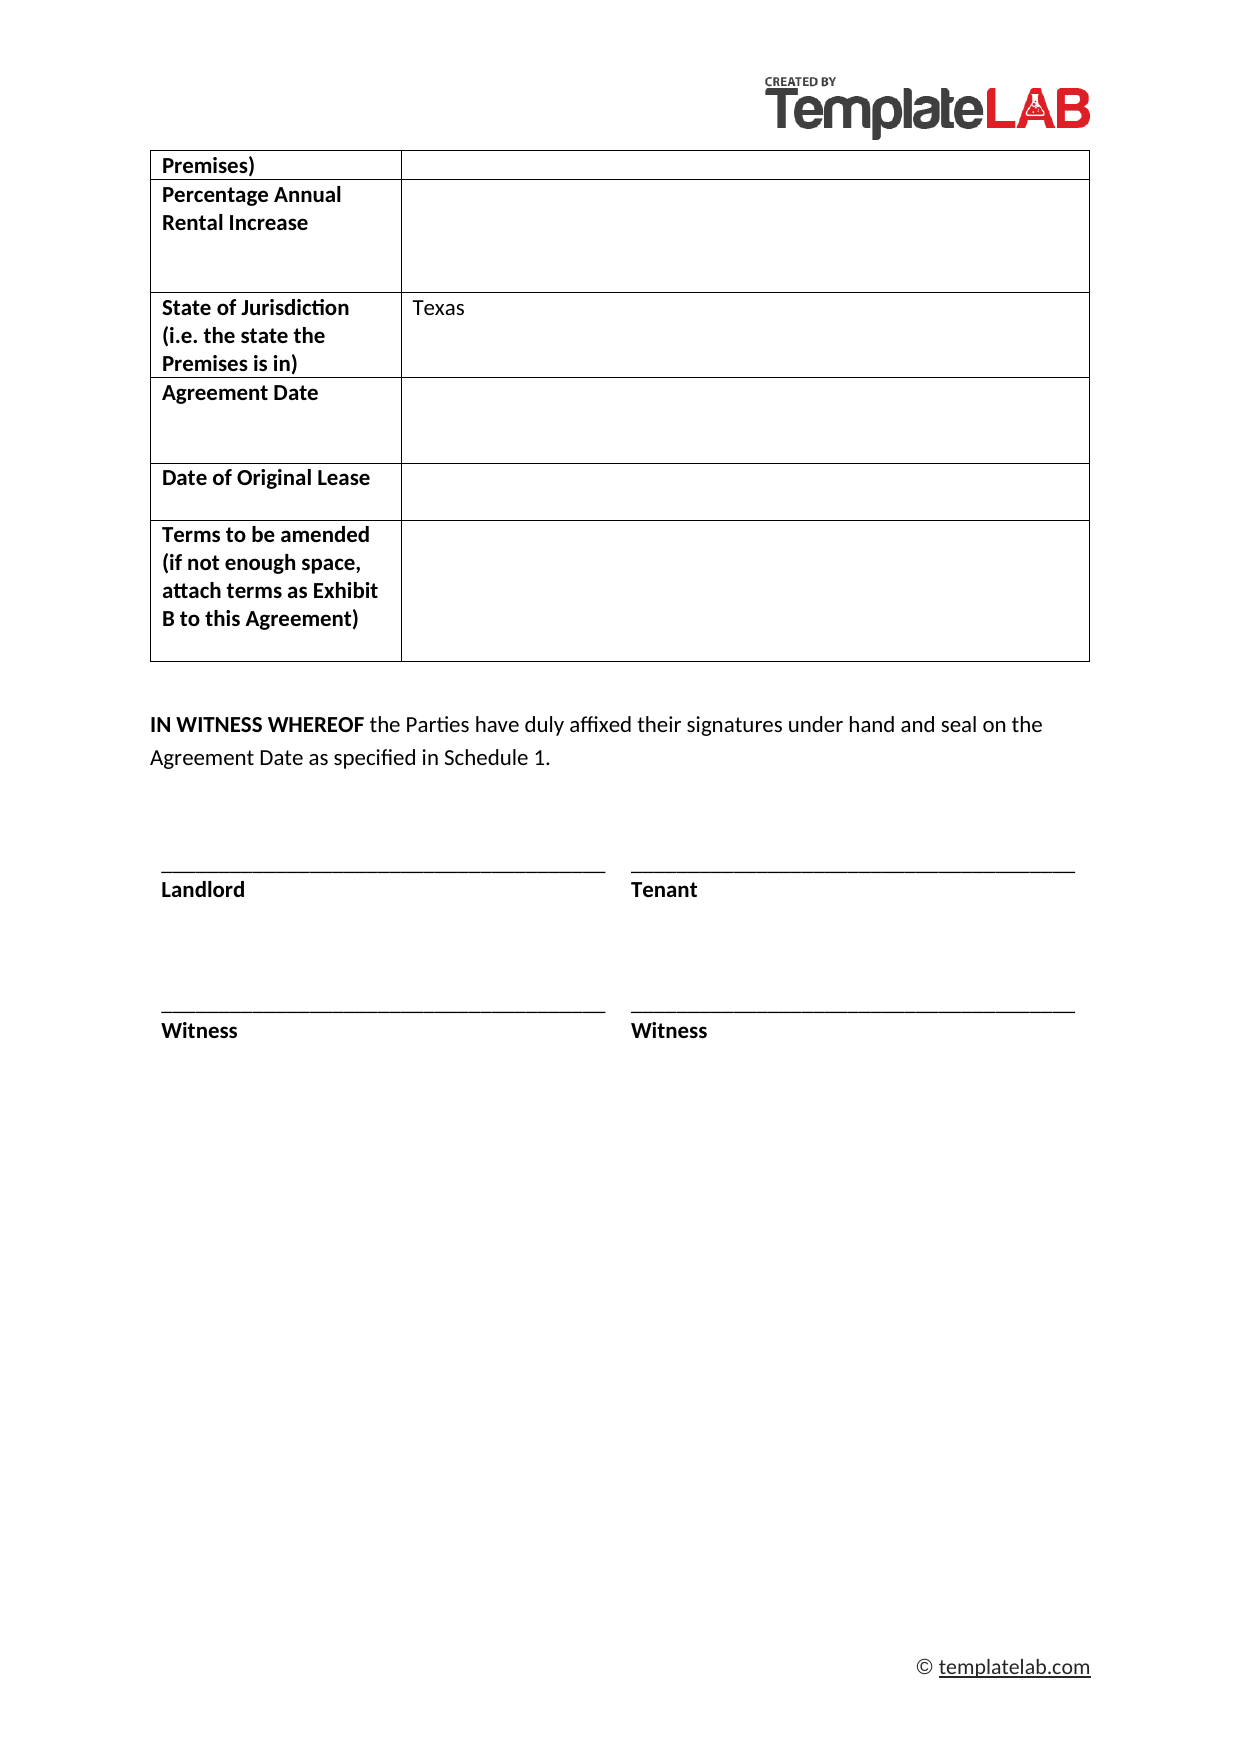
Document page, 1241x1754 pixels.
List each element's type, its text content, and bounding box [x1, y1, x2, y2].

table_cell Agreement Date [151, 378, 401, 462]
table_cell Percentage Annual Rental Increase [151, 180, 401, 292]
table_cell _______________________________________ Witness [620, 932, 1089, 1044]
text IN WITNESS WHEREOF the Parties have duly affixed their signatures under hand and seal on the Agreement Date as specified in Schedule 1. [150, 711, 1090, 771]
table_cell [402, 378, 1089, 462]
table_cell [402, 180, 1089, 292]
table_cell [402, 464, 1089, 519]
table_cell [402, 151, 1089, 179]
table_cell State of Jurisdiction (i.e. the state the Premises is in) [151, 293, 401, 377]
table_cell Texas [402, 293, 1089, 377]
table_cell [402, 521, 1089, 661]
table_cell Address at which the Tenant is to be contacted (if left blank, assumed to be Leased Premises) [151, 151, 401, 179]
picture [765, 73, 1091, 142]
table_header _______________________________________ Tenant [620, 792, 1089, 932]
table_cell Date of Original Lease [151, 464, 401, 519]
table_cell Terms to be amended (if not enough space, attach terms as Exhibit B to this Agreement) [151, 521, 401, 661]
table_header _______________________________________ Landlord [150, 792, 619, 932]
table_cell _______________________________________ Witness [150, 932, 619, 1044]
